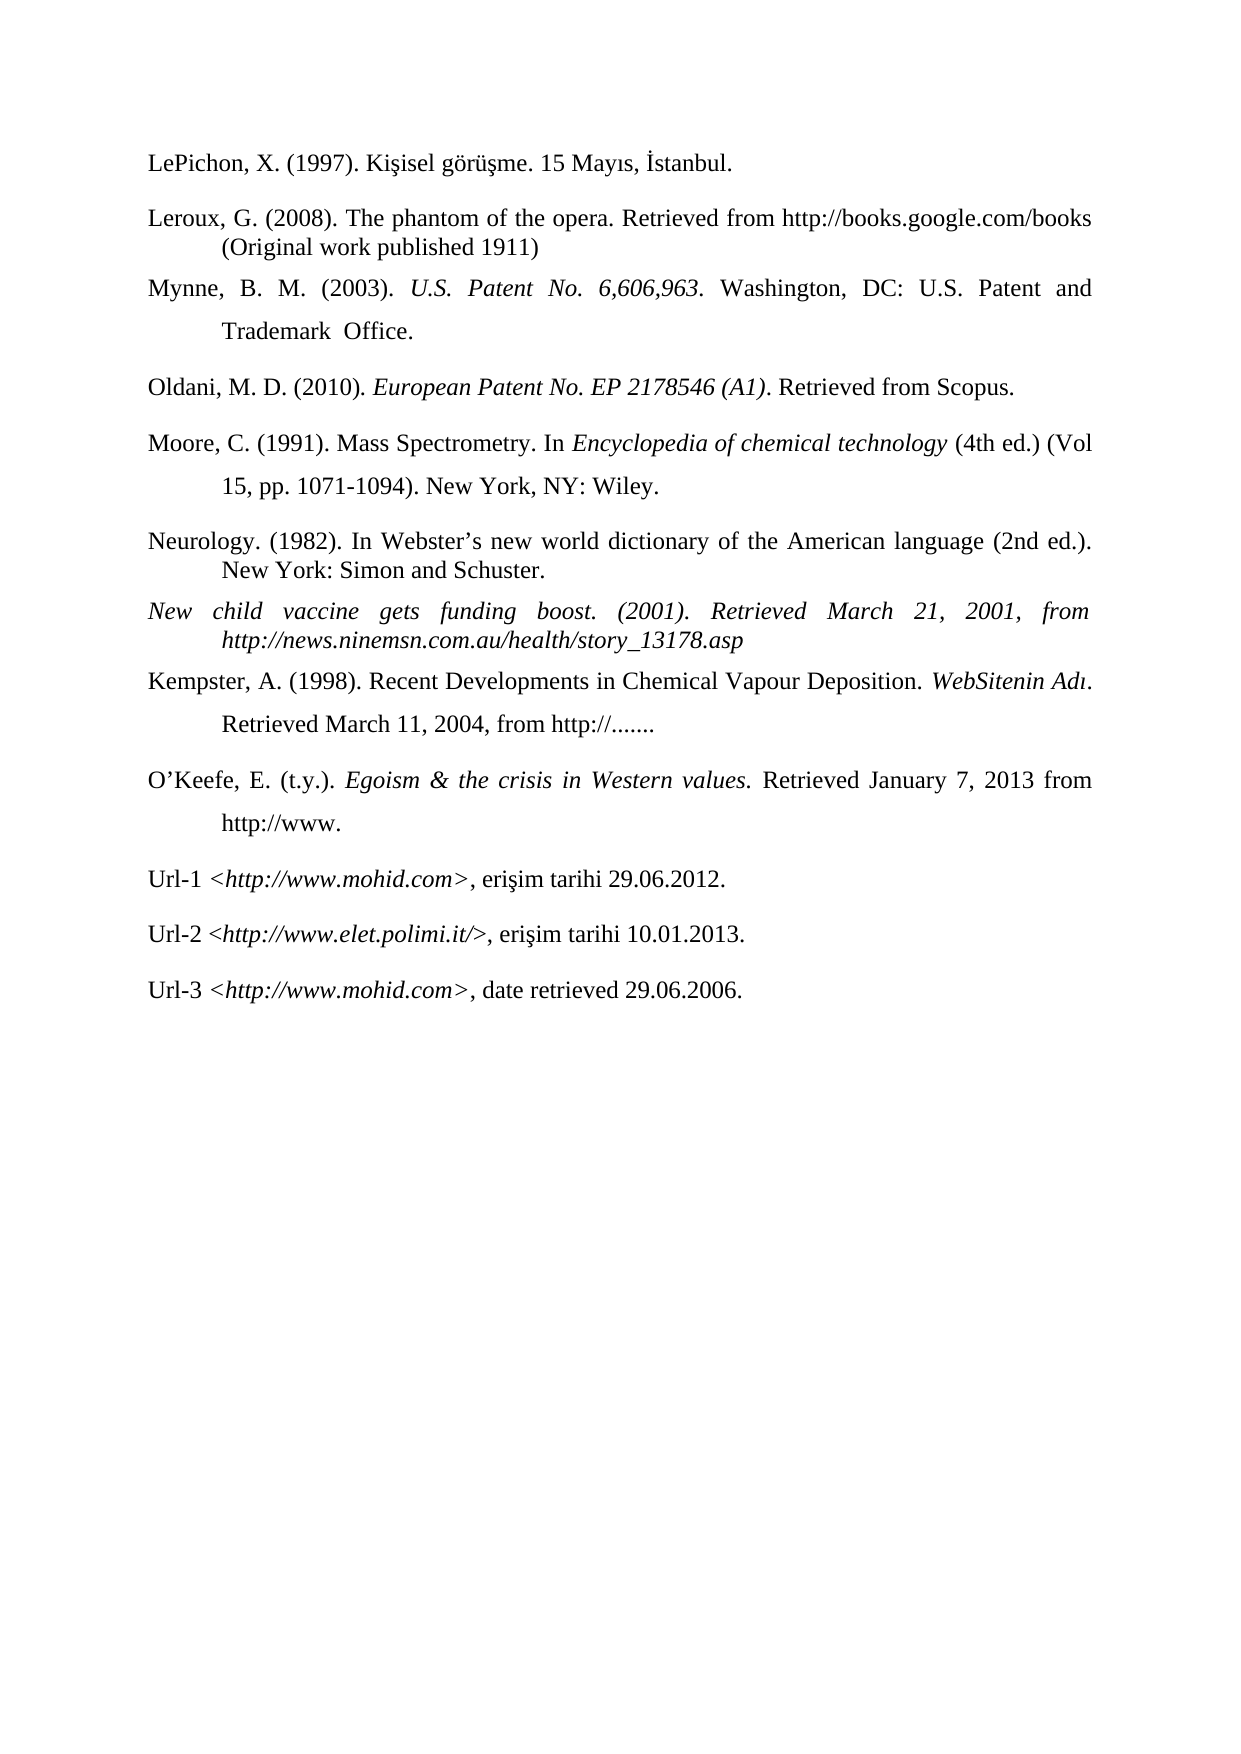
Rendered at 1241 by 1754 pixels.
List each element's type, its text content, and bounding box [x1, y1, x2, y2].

text New child vaccine gets funding boost. (2001). Retrieved March 21, 2001, from http://news.ninemsn.com.au/health/story_13178.asp [148, 596, 1093, 654]
text Leroux, G. (2008). The phantom of the opera. Retrieved from http://books.google.com/books (Original work published 1911) [148, 203, 1093, 261]
text O’Keefe, E. (t.y.). Egoism & the crisis in Western values. Retrieved January 7, 2013 from http://www. [148, 765, 1093, 837]
text LePichon, X. (1997). Kişisel görüşme. 15 Mayıs, İstanbul. [148, 148, 1093, 176]
text Kempster, A. (1998). Recent Developments in Chemical Vapour Deposition. WebSitenin Adı. Retrieved March 11, 2004, from http://....... [148, 666, 1093, 738]
text Url-2 <http://www.elet.polimi.it/>, erişim tarihi 10.01.2013. [148, 919, 1093, 948]
text Url-3 <http://www.mohid.com>, date retrieved 29.06.2006. [148, 975, 1093, 1004]
text Mynne, B. M. (2003). U.S. Patent No. 6,606,963. Washington, DC: U.S. Patent and Trademark Office. [148, 273, 1093, 345]
text Neurology. (1982). In Webster’s new world dictionary of the American language (2nd ed.). New York: Simon and Schuster. [148, 526, 1093, 584]
text Oldani, M. D. (2010). European Patent No. EP 2178546 (A1). Retrieved from Scopus. [148, 372, 1093, 401]
text Moore, C. (1991). Mass Spectrometry. In Encyclopedia of chemical technology (4th ed.) (Vol 15, pp. 1071-1094). New York, NY: Wiley. [148, 428, 1093, 499]
text Url-1 <http://www.mohid.com>, erişim tarihi 29.06.2012. [148, 864, 1093, 893]
